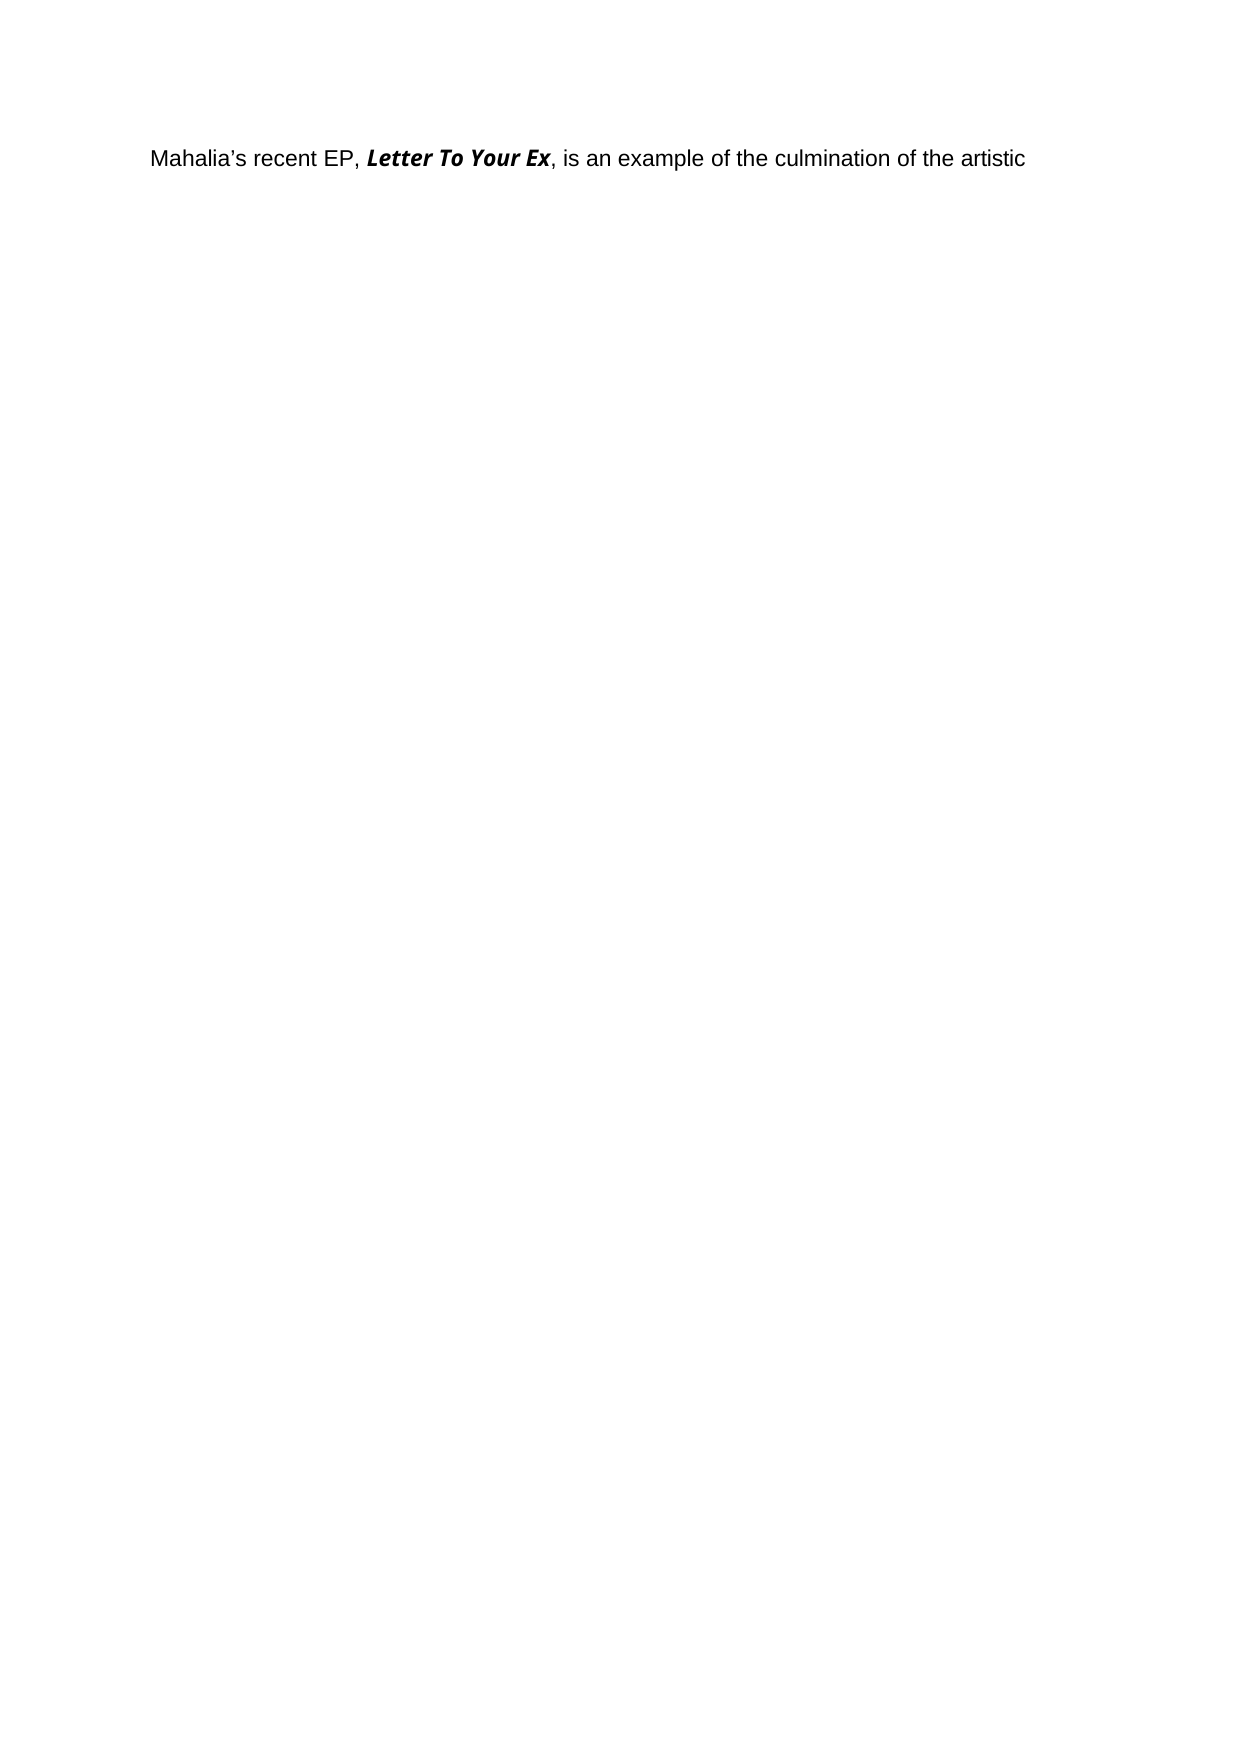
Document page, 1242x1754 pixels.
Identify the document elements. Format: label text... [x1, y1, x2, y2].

text Mahalia’s recent EP, Letter To Your Ex, is an example of the culmination of the artistic [150, 142, 1100, 173]
